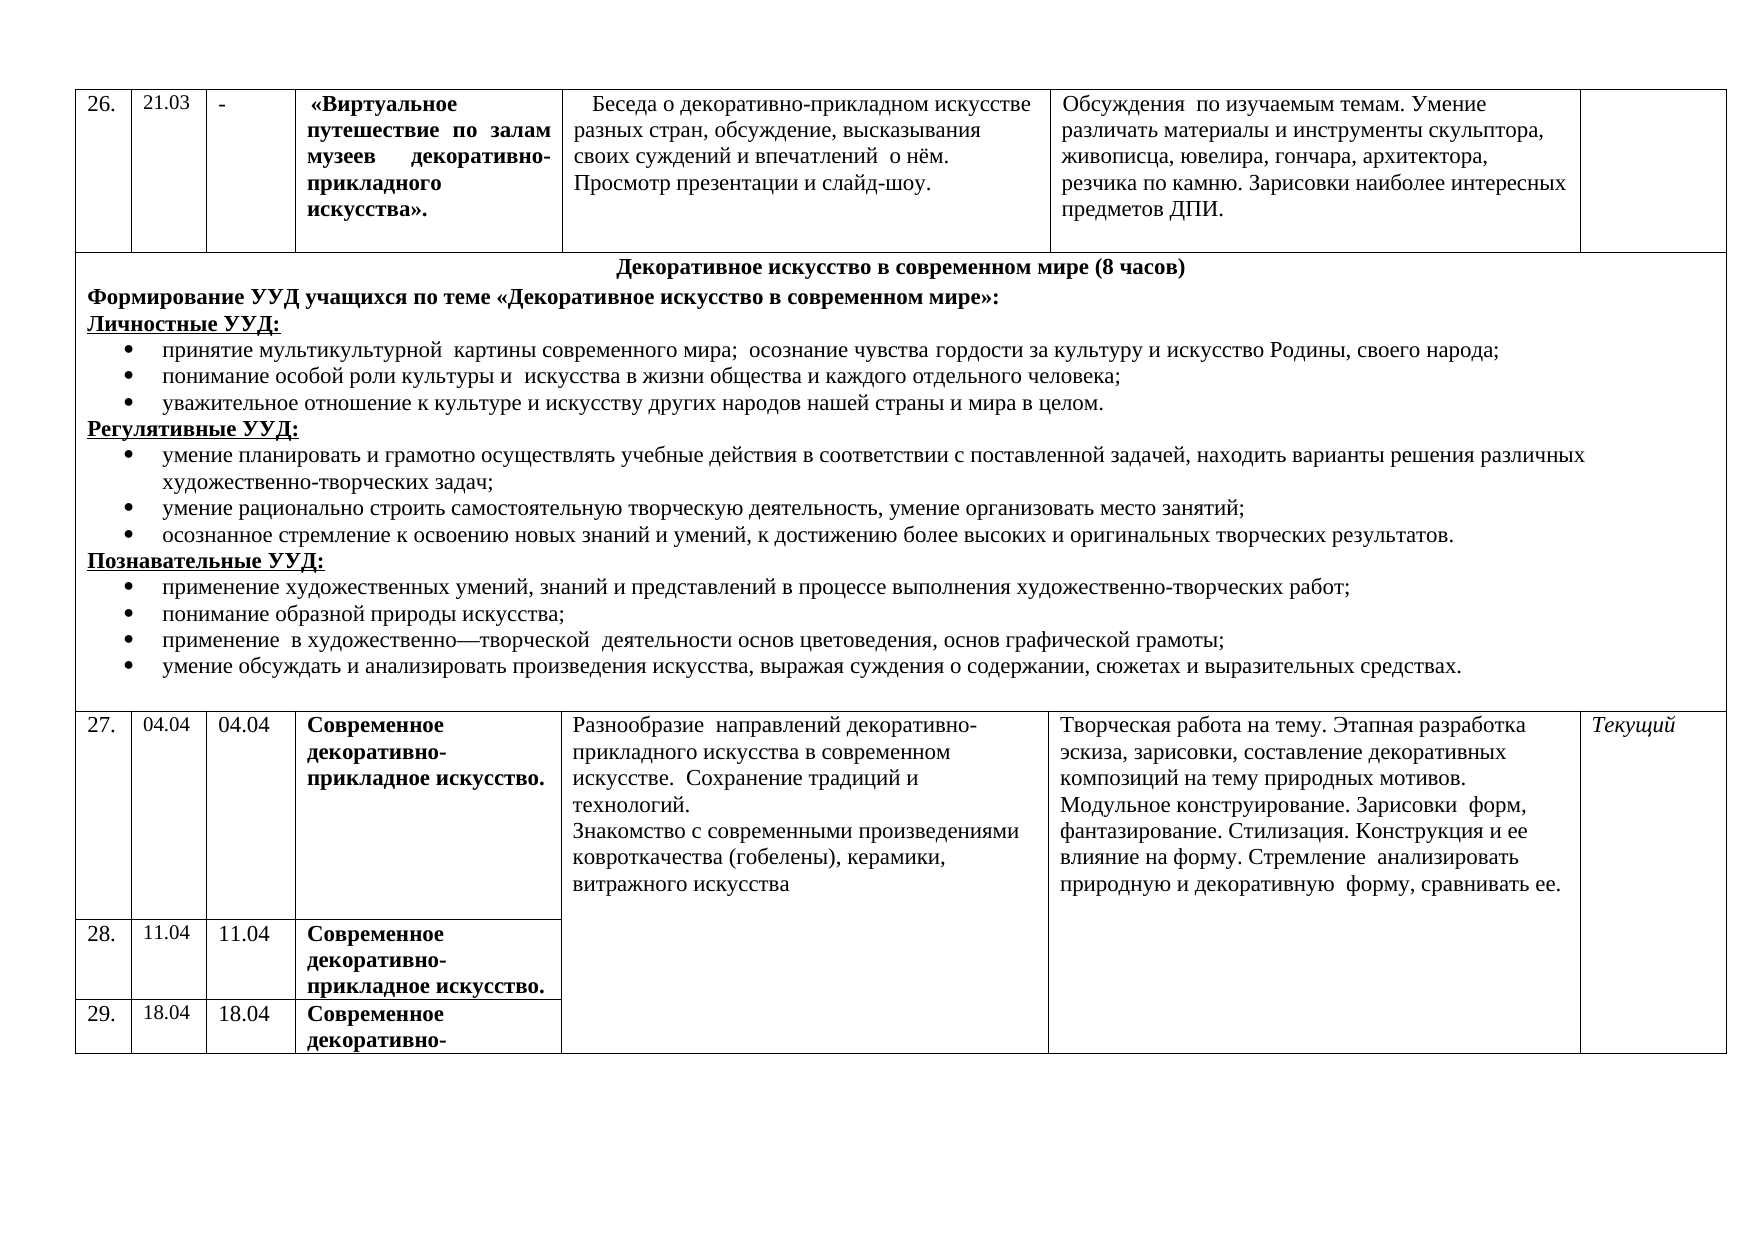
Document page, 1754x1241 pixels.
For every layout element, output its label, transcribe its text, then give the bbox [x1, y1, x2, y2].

table_cell Обсуждения по изучаемым темам. Умение различать материалы и инструменты скульптора, живописца, ювелира, гончара, архитектора, резчика по камню. Зарисовки наиболее интересных предметов ДПИ. [1051, 90, 1580, 252]
table_cell «Виртуальное путешествие по залам музеев декоративно-прикладного искусства». [296, 90, 562, 252]
table_cell 28. [76, 920, 131, 999]
table_cell 11.04 [207, 920, 295, 999]
table_cell Декоративное искусство в современном мире (8 часов) Формирование УУД учащихся по теме «Декоративное искусство в современном мире»: Личностные УУД: принятие мультикультурной картины современного мира; осознание чувства гордости за культуру и искусство Родины, своего народа; понимание особой роли культуры и искусства в жизни общества и каждого отдельного человека; уважительное отношение к культуре и искусству других народов нашей страны и мира в целом. Регулятивные УУД: умение планировать и грамотно осуществлять учебные действия в соответствии с поставленной задачей, находить варианты решения различных художественно-творческих задач; умение рационально строить самостоятельную творческую деятельность, умение организовать место занятий; осознанное стремление к освоению новых знаний и умений, к достижению более высоких и оригинальных творческих результатов. Познавательные УУД: применение художественных умений, знаний и представлений в процессе выполнения художественно-творческих работ; понимание образной природы искусства; применение в художественно—творческой деятельности основ цветоведения, основ графической грамоты; умение обсуждать и анализировать произведения искусства, выражая суждения о содержании, сюжетах и выразительных средствах. [76, 253, 1726, 711]
table_cell Текущий [1581, 712, 1726, 1052]
table_cell 27. [76, 712, 131, 918]
table_cell 18.04 [132, 1000, 206, 1052]
table_cell Творческая работа на тему. Этапная разработка эскиза, зарисовки, составление декоративных композиций на тему природных мотивов. Модульное конструирование. Зарисовки форм, фантазирование. Стилизация. Конструкция и ее влияние на форму. Стремление анализировать природную и декоративную форму, сравнивать ее. [1049, 712, 1580, 1052]
table_cell 04.04 [207, 712, 295, 918]
table_cell 11.04 [132, 920, 206, 999]
table_cell Разнообразие направлений декоративно-прикладного искусства в современном искусстве. Сохранение традиций и технологий. Знакомство с современными произведениями ковроткачества (гобелены), керамики, витражного искусства [562, 712, 1048, 1052]
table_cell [296, 1000, 561, 1052]
table_cell 21.03 [132, 90, 206, 252]
table_cell 26. [76, 90, 131, 252]
table_cell - [207, 90, 295, 252]
table_cell 29. [76, 1000, 131, 1052]
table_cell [296, 920, 561, 999]
table_cell Беседа о декоративно-прикладном искусстве разных стран, обсуждение, высказывания своих суждений и впечатлений о нём. Просмотр презентации и слайд-шоу. [563, 90, 1050, 252]
table_cell 04.04 [132, 712, 206, 918]
table_cell [1581, 90, 1726, 252]
table_cell 18.04 [207, 1000, 295, 1052]
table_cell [296, 712, 561, 918]
